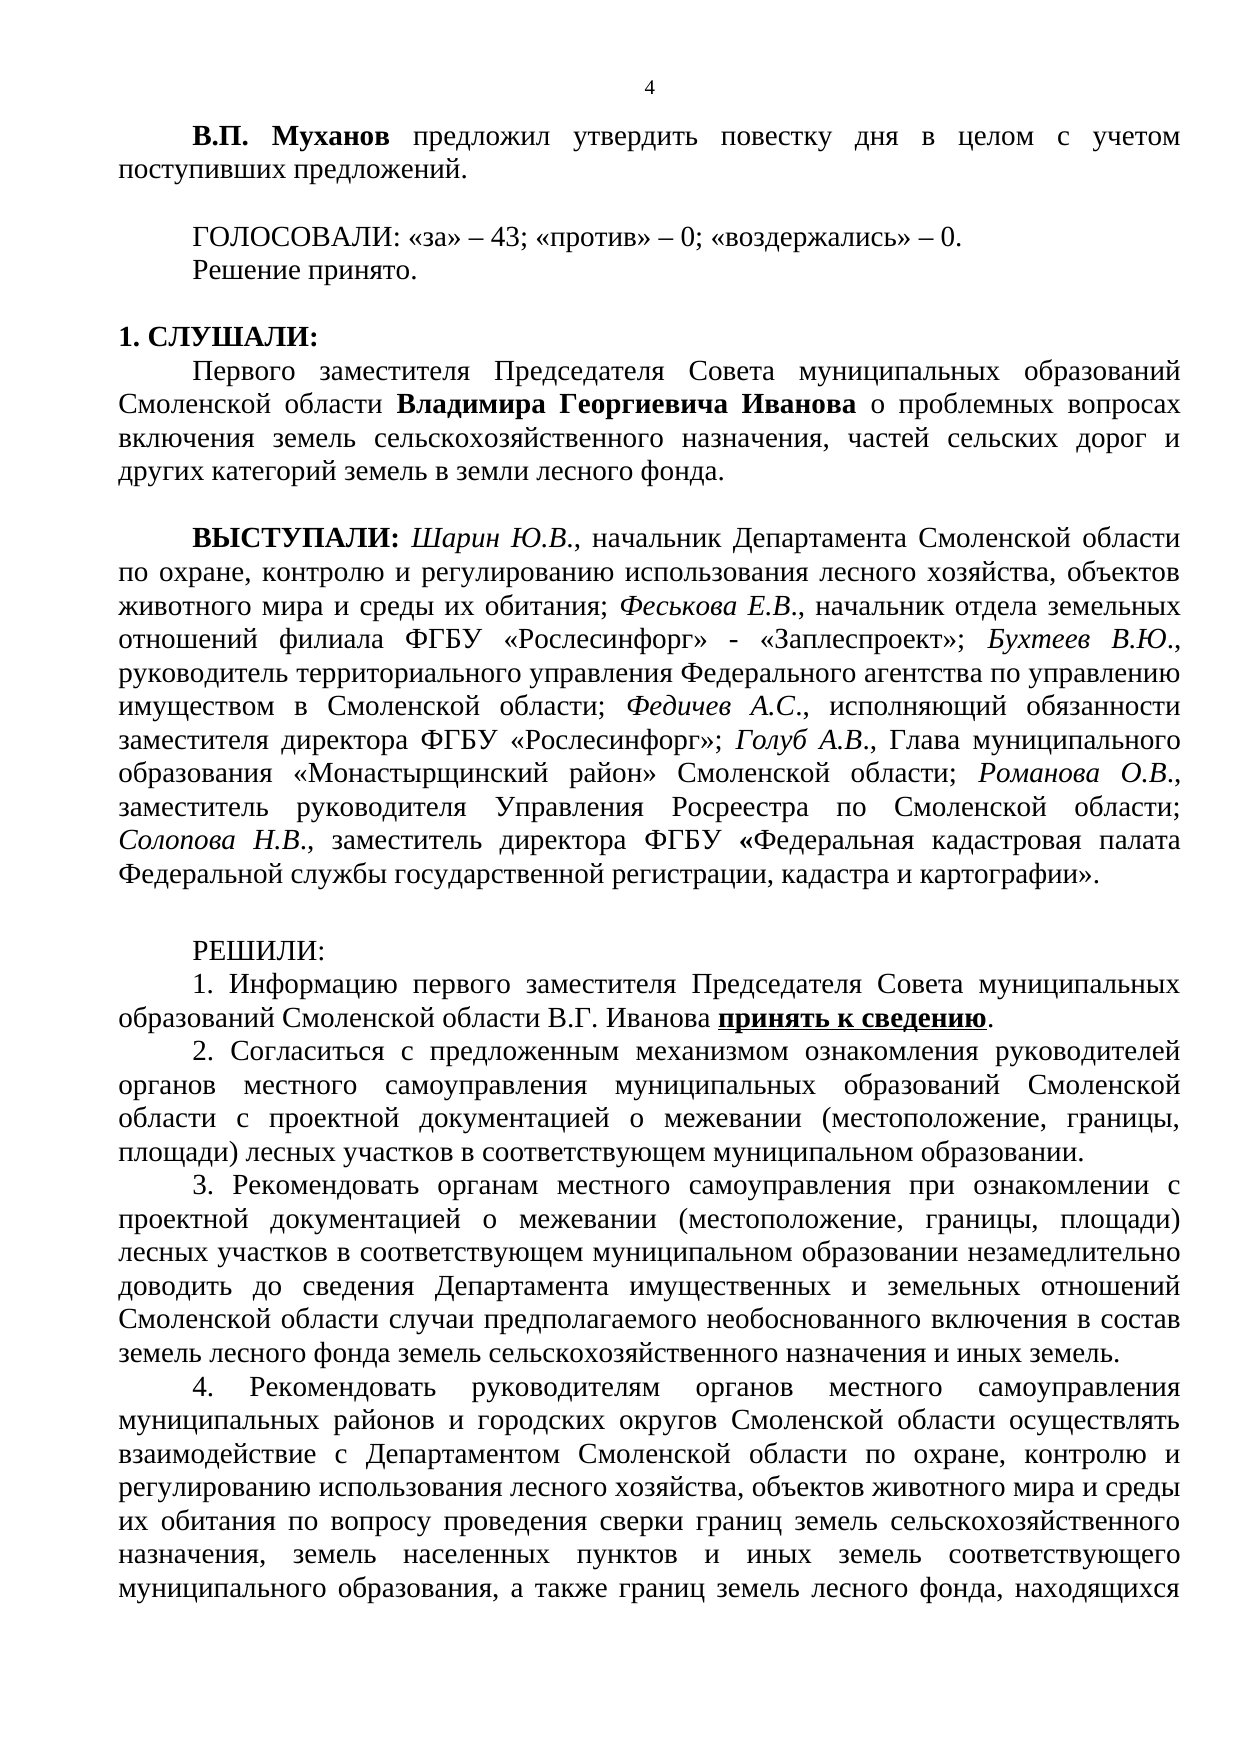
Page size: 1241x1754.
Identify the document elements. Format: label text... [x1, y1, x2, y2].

text Первого заместителя Председателя Совета муниципальных образований Смоленской области Владимира Георгиевича Иванова о проблемных вопросах включения земель сельскохозяйственного назначения, частей сельских дорог и других категорий земель в земли лесного фонда. [118, 353, 1181, 487]
text 2. Согласиться с предложенным механизмом ознакомления руководителей органов местного самоуправления муниципальных образований Смоленской области с проектной документацией о межевании (местоположение, границы, площади) лесных участков в соответствующем муниципальном образовании. [118, 1033, 1181, 1167]
text 3. Рекомендовать органам местного самоуправления при ознакомлении с проектной документацией о межевании (местоположение, границы, площади) лесных участков в соответствующем муниципальном образовании незамедлительно доводить до сведения Департамента имущественных и земельных отношений Смоленской области случаи предполагаемого необоснованного включения в состав земель лесного фонда земель сельскохозяйственного назначения и иных земель. [118, 1167, 1181, 1369]
text В.П. Муханов предложил утвердить повестку дня в целом с учетом поступивших предложений. [118, 118, 1181, 185]
text 1. Информацию первого заместителя Председателя Совета муниципальных образований Смоленской области В.Г. Иванова принять к сведению. [118, 966, 1181, 1033]
text ВЫСТУПАЛИ: Шарин Ю.В., начальник Департамента Смоленской области по охране, контролю и регулированию использования лесного хозяйства, объектов животного мира и среды их обитания; Феськова Е.В., начальник отдела земельных отношений филиала ФГБУ «Рослесинфорг» - «Заплеспроект»; Бухтеев В.Ю., руководитель территориального управления Федерального агентства по управлению имуществом в Смоленской области; Федичев А.С., исполняющий обязанности заместителя директора ФГБУ «Рослесинфорг»; Голуб А.В., Глава муниципального образования «Монастырщинский район» Смоленской области; Романова О.В., заместитель руководителя Управления Росреестра по Смоленской области; Солопова Н.В., заместитель директора ФГБУ «Федеральная кадастровая палата Федеральной службы государственной регистрации, кадастра и картографии». [118, 521, 1181, 889]
text ГОЛОСОВАЛИ: «за» ‒ 43; «против» ‒ 0; «воздержались» ‒ 0. [118, 219, 1181, 252]
text 1. СЛУШАЛИ: [118, 319, 1181, 353]
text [118, 1369, 1181, 1603]
text Решение принято. [118, 252, 1181, 286]
text РЕШИЛИ: [118, 933, 1181, 966]
